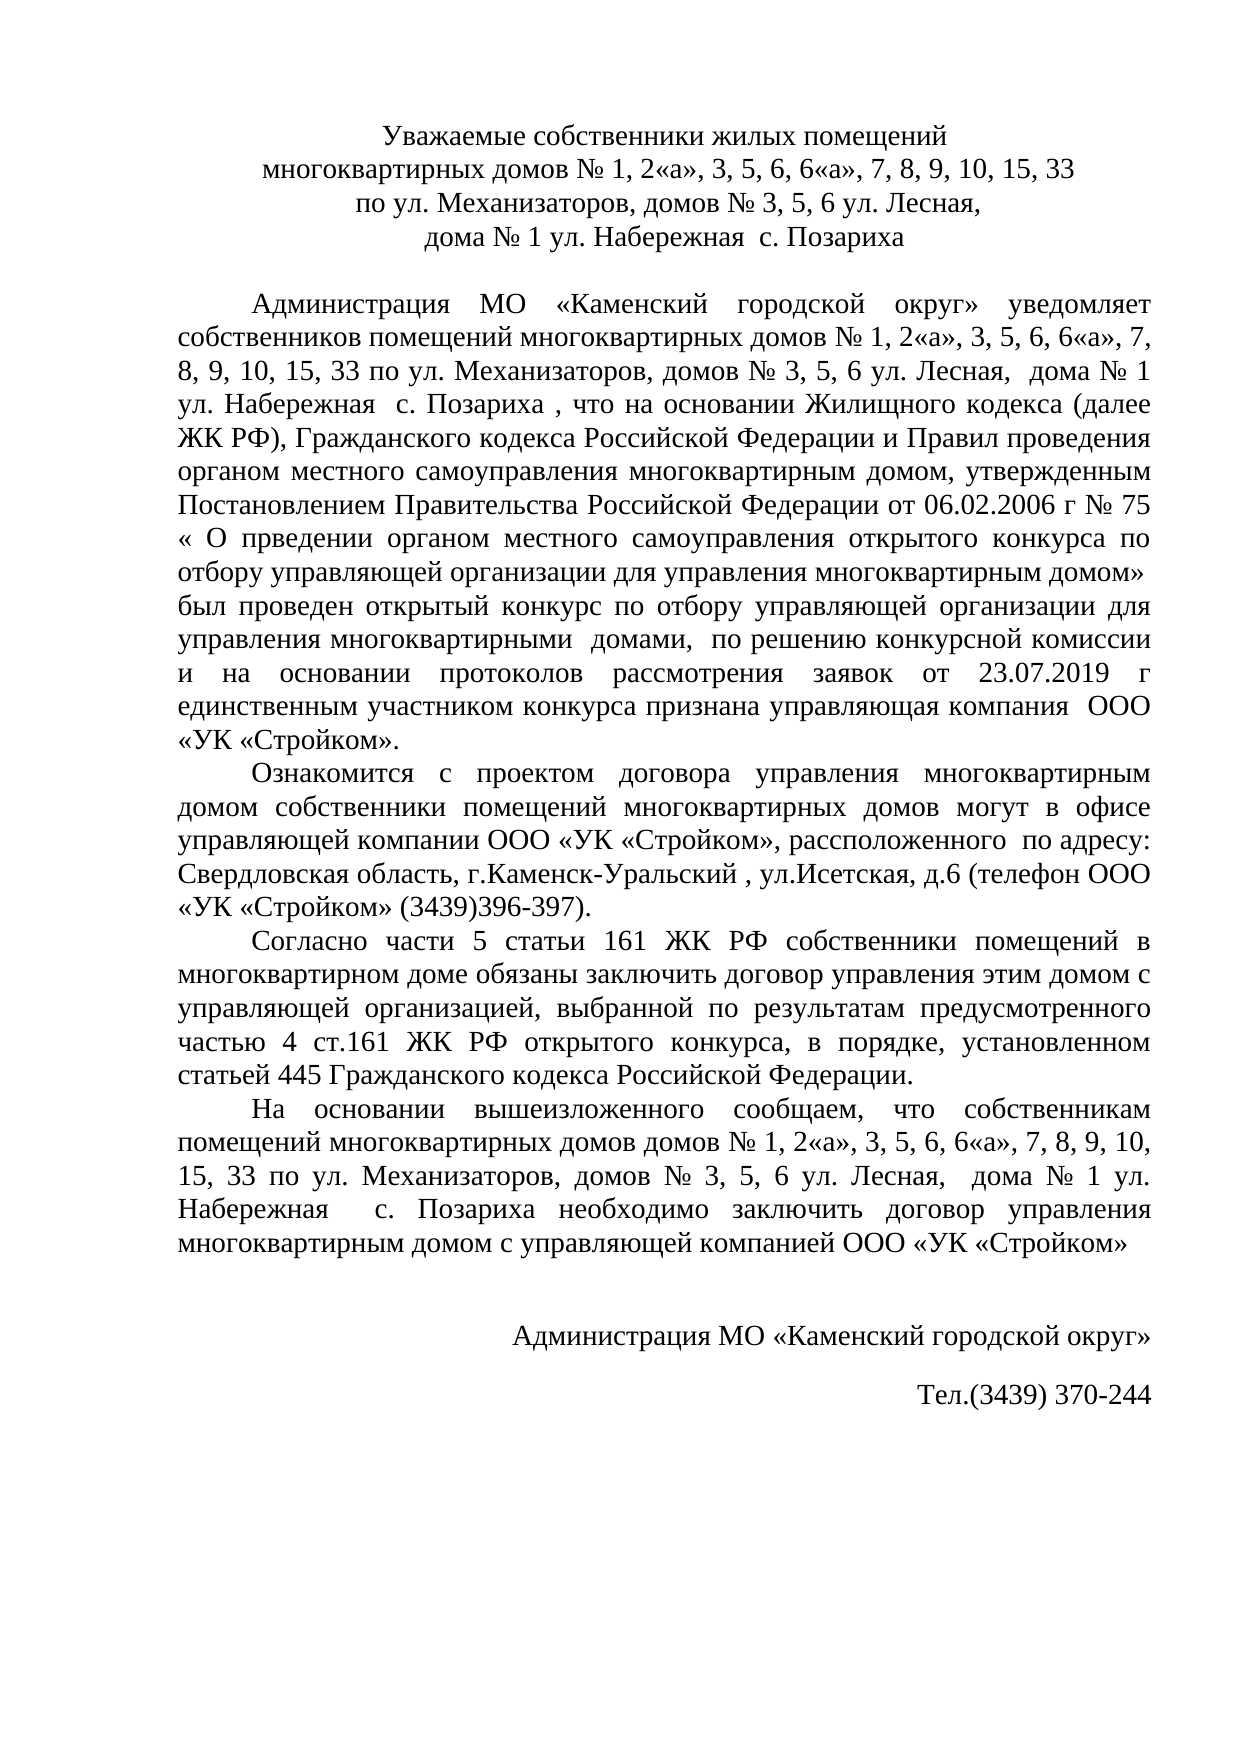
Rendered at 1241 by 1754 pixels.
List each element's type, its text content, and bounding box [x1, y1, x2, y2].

text Согласно части 5 статьи 161 ЖК РФ собственники помещений в многоквартирном доме обязаны заключить договор управления этим домом с управляющей организацией, выбранной по результатам предусмотренного частью 4 ст.161 ЖК РФ открытого конкурса, в порядке, установленном статьей 445 Гражданского кодекса Российской Федерации. [177, 923, 1152, 1091]
text Администрация МО «Каменский городской округ» уведомляет собственников помещений многоквартирных домов № 1, 2«а», 3, 5, 6, 6«а», 7, 8, 9, 10, 15, 33 по ул. Механизаторов, домов № 3, 5, 6 ул. Лесная, дома № 1 ул. Набережная с. Позариха , что на основании Жилищного кодекса (далее ЖК РФ), Гражданского кодекса Российской Федерации и Правил проведения органом местного самоуправления многоквартирным домом, утвержденным Постановлением Правительства Российской Федерации от 06.02.2006 г № 75 « О прведении органом местного самоуправления открытого конкурса по отбору управляющей организации для управления многоквартирным домом» [177, 286, 1152, 588]
text Тел.(3439) 370-244 [177, 1377, 1152, 1411]
text Администрация МО «Каменский городской округ» [177, 1318, 1152, 1351]
text многоквартирных домов № 1, 2«а», 3, 5, 6, 6«а», 7, 8, 9, 10, 15, 33 [177, 152, 1152, 185]
text На основании вышеизложенного сообщаем, что собственникам помещений многоквартирных домов домов № 1, 2«а», 3, 5, 6, 6«а», 7, 8, 9, 10, 15, 33 по ул. Механизаторов, домов № 3, 5, 6 ул. Лесная, дома № 1 ул. Набережная с. Позариха необходимо заключить договор управления многоквартирным домом с управляющей компанией ООО «УК «Стройком» [177, 1091, 1152, 1258]
text Уважаемые собственники жилых помещений [177, 118, 1152, 152]
text был проведен открытый конкурс по отбору управляющей организации для управления многоквартирными домами, по решению конкурсной комиссии и на основании протоколов рассмотрения заявок от 23.07.2019 г единственным участником конкурса признана управляющая компания ООО «УК «Стройком». [177, 588, 1152, 755]
text Ознакомится с проектом договора управления многоквартирным домом собственники помещений многоквартирных домов могут в офисе управляющей компании ООО «УК «Стройком», рассположенного по адресу: Свердловская область, г.Каменск-Уральский , ул.Исетская, д.6 (телефон ООО «УК «Стройком» (3439)396-397). [177, 755, 1152, 923]
text дома № 1 ул. Набережная с. Позариха [177, 219, 1152, 252]
text по ул. Механизаторов, домов № 3, 5, 6 ул. Лесная, [177, 185, 1152, 219]
